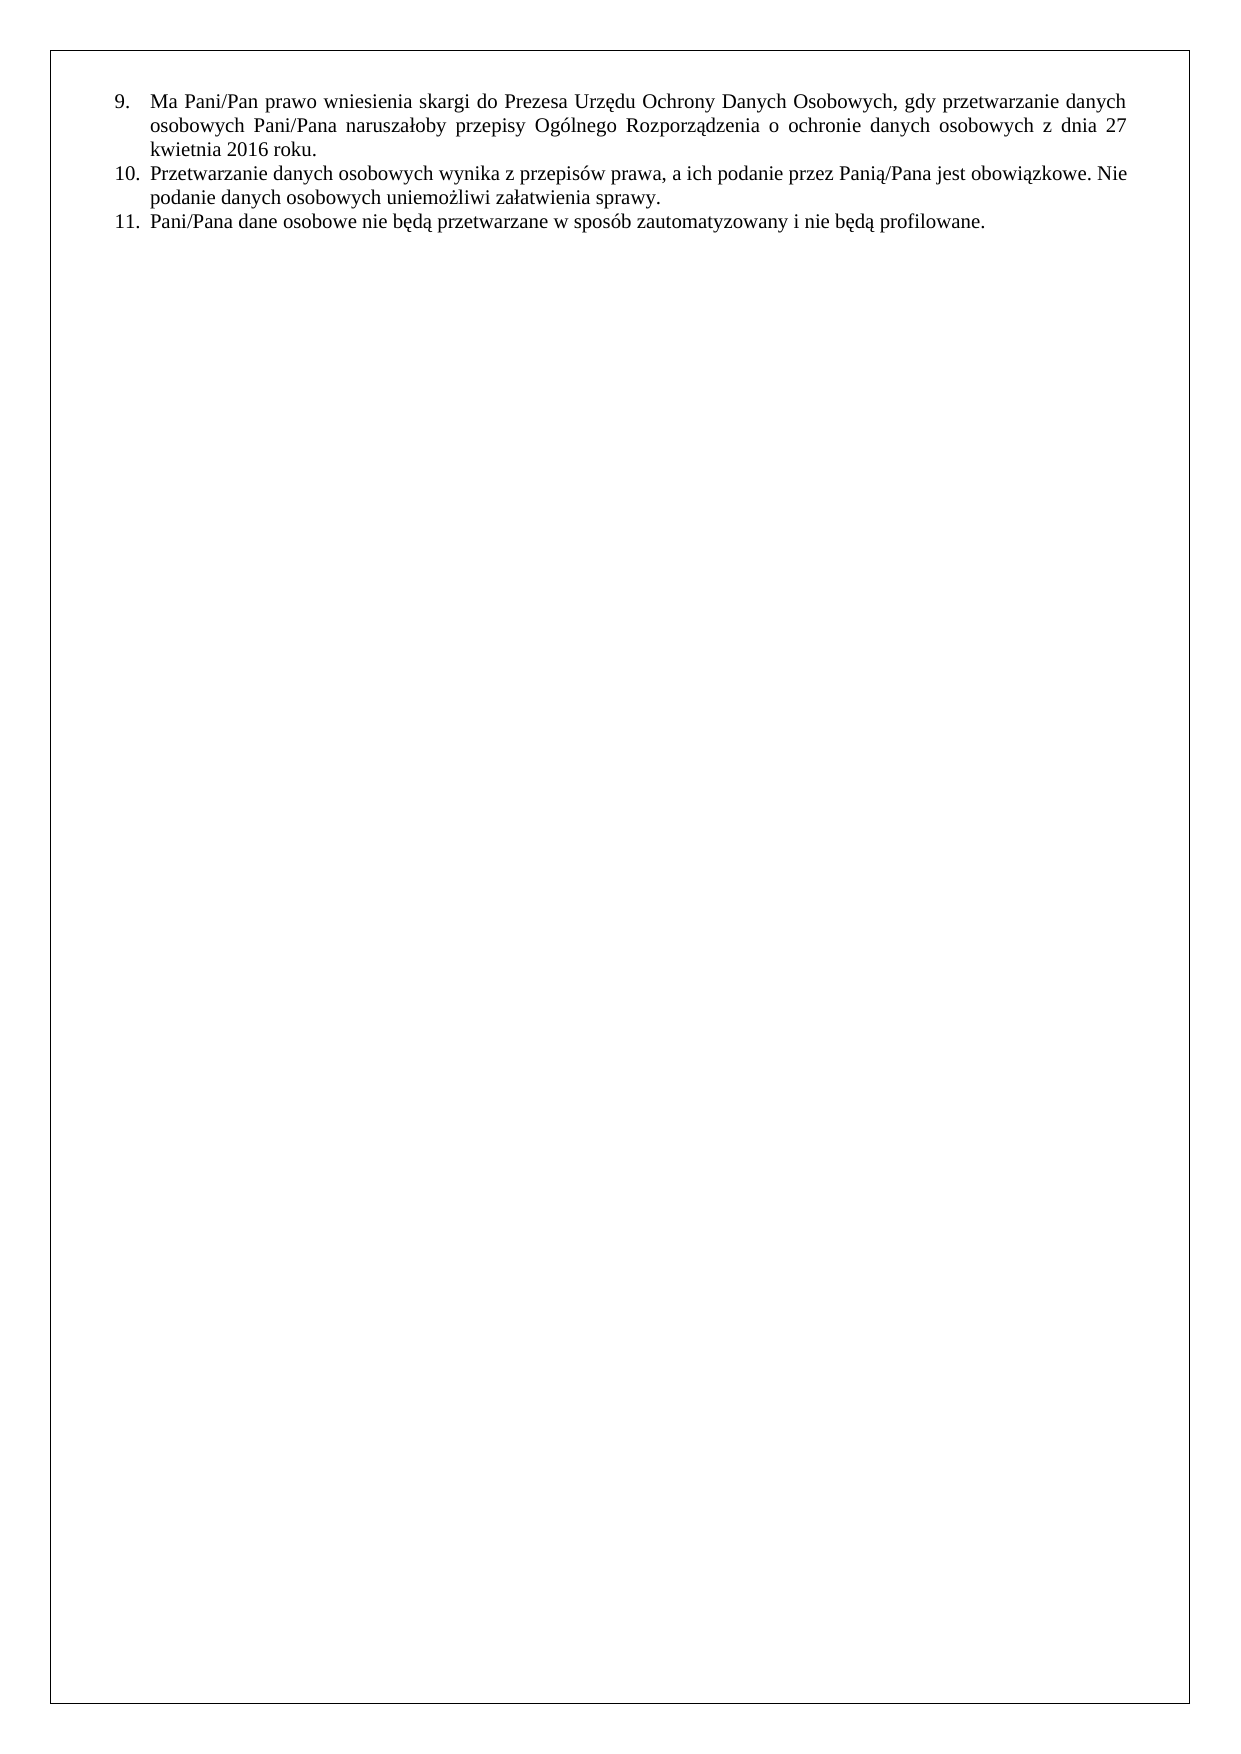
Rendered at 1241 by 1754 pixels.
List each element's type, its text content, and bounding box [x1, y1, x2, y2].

list Przetwarzanie danych osobowych wynika z przepisów prawa, a ich podanie przez Panią/Pana jest obowiązkowe. Nie podanie danych osobowych uniemożliwi załatwienia sprawy. [114, 161, 1128, 209]
list Pani/Pana dane osobowe nie będą przetwarzane w sposób zautomatyzowany i nie będą profilowane. [114, 209, 1128, 233]
list Ma Pani/Pan prawo wniesienia skargi do Prezesa Urzędu Ochrony Danych Osobowych, gdy przetwarzanie danych osobowych Pani/Pana naruszałoby przepisy Ogólnego Rozporządzenia o ochronie danych osobowych z dnia 27 kwietnia 2016 roku. [114, 89, 1128, 161]
